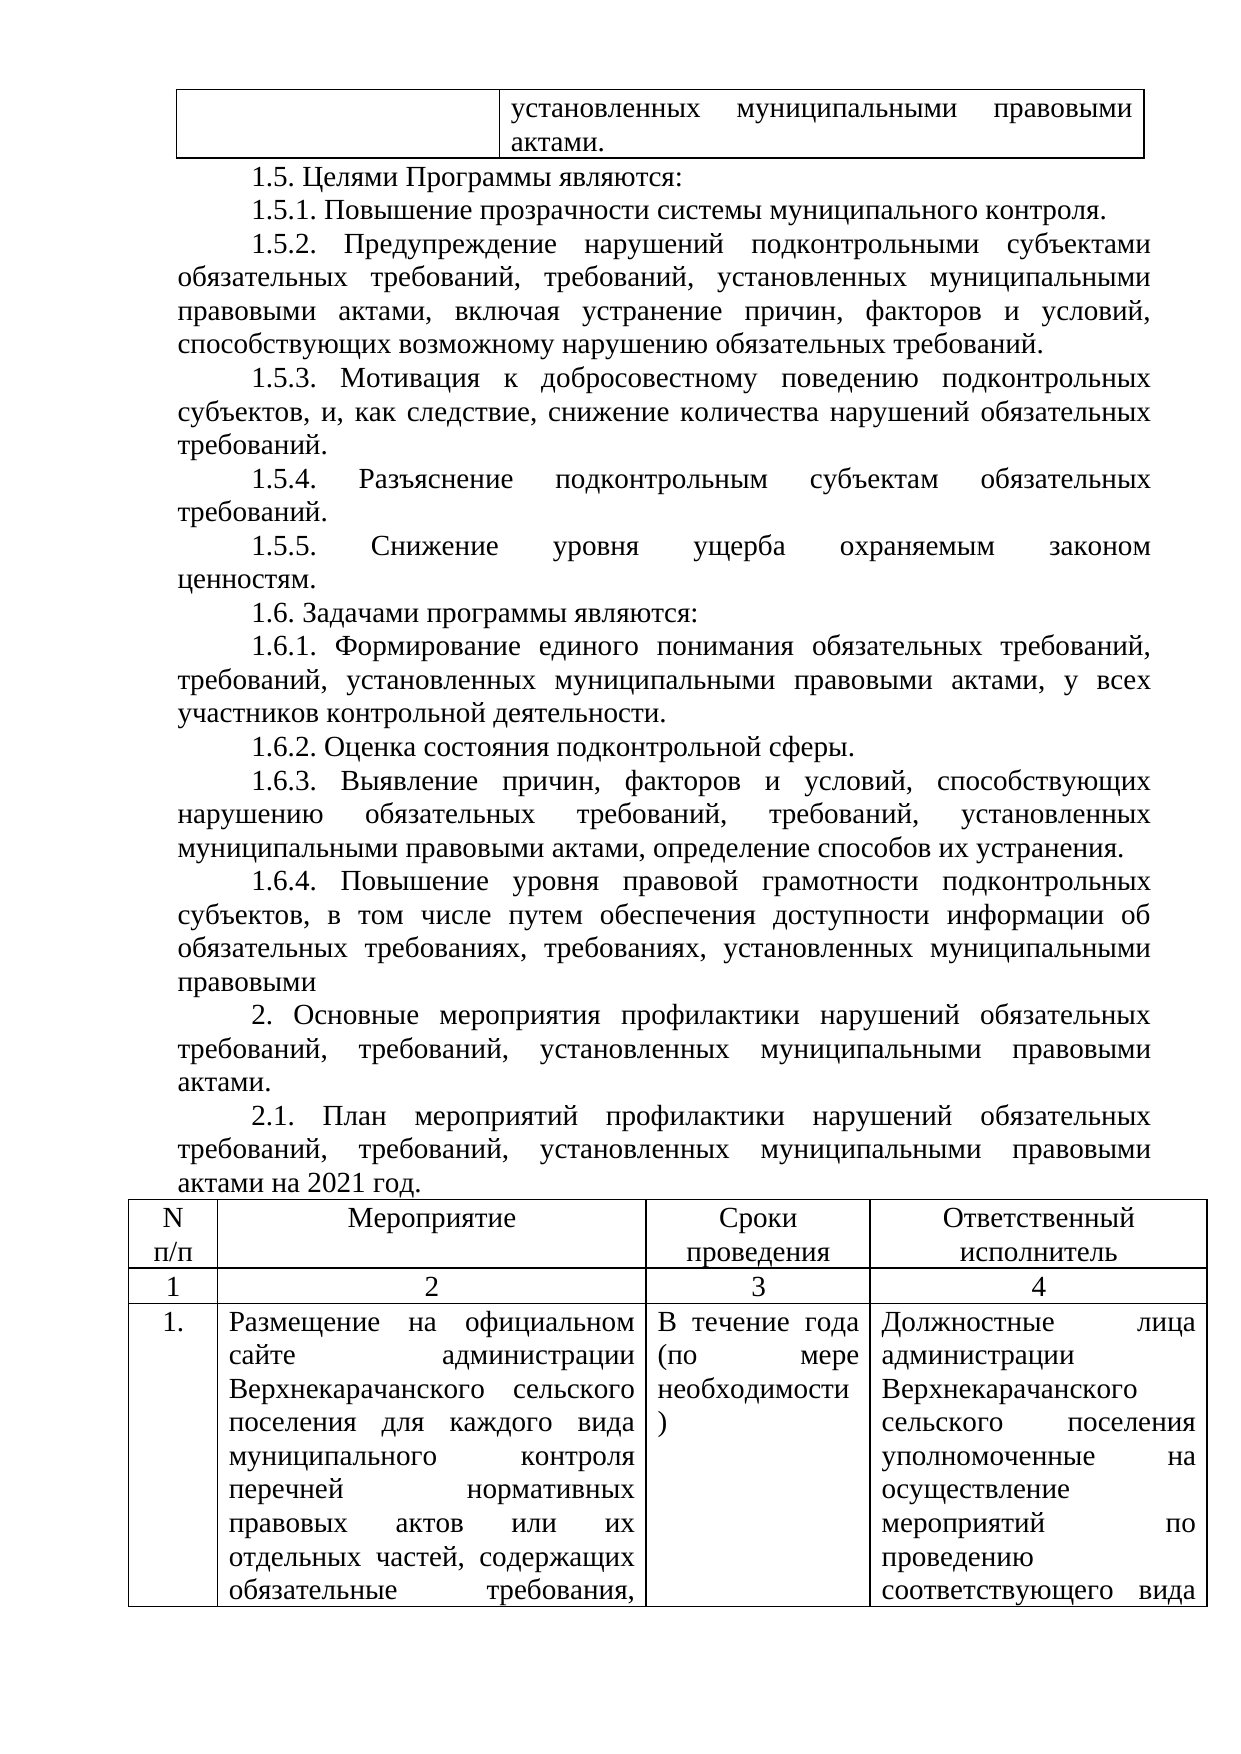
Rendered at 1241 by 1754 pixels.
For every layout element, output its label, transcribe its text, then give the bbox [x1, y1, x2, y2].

text 2.1. План мероприятий профилактики нарушений обязательных требований, требований, установленных муниципальными правовыми актами на 2021 год. [177, 1098, 1152, 1199]
text 1.5.2. Предупреждение нарушений подконтрольными субъектами обязательных требований, требований, установленных муниципальными правовыми актами, включая устранение причин, факторов и условий, способствующих возможному нарушению обязательных требований. [177, 226, 1152, 360]
table_cell 2 [218, 1269, 645, 1302]
text 1.6.4. Повышение уровня правовой грамотности подконтрольных субъектов, в том числе путем обеспечения доступности информации об обязательных требованиях, требованиях, установленных муниципальными правовыми [177, 863, 1152, 997]
text 1.6.1. Формирование единого понимания обязательных требований, требований, установленных муниципальными правовыми актами, у всех участников контрольной деятельности. [177, 628, 1152, 729]
table_header Сроки проведения [647, 1200, 869, 1267]
table_cell 4 [871, 1269, 1206, 1302]
text 1.6.3. Выявление причин, факторов и условий, способствующих нарушению обязательных требований, требований, установленных муниципальными правовыми актами, определение способов их устранения. [177, 763, 1152, 863]
text 2. Основные мероприятия профилактики нарушений обязательных требований, требований, установленных муниципальными правовыми актами. [177, 997, 1152, 1098]
text 1.5.5. Снижение уровня ущерба охраняемым законом ценностям.11111111111111111111 [177, 528, 1152, 595]
table_header N п/п [129, 1200, 217, 1267]
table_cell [647, 1304, 869, 1606]
table_cell 1. [129, 1304, 217, 1606]
table_header Мероприятие [218, 1200, 645, 1267]
text 1.5.3. Мотивация к добросовестному поведению подконтрольных субъектов, и, как следствие, снижение количества нарушений обязательных требований. [177, 360, 1152, 461]
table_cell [218, 1304, 645, 1606]
table_cell 3 [647, 1269, 869, 1302]
text 1.5.4. Разъяснение подконтрольным субъектам обязательных требований. [177, 461, 1152, 528]
text 1.5.1. Повышение прозрачности системы муниципального контроля. [177, 192, 1152, 226]
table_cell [177, 90, 499, 157]
table_cell 1 [129, 1269, 217, 1302]
text 1.5. Целями Программы являются: [177, 159, 1152, 192]
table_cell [500, 90, 1143, 157]
text 1.6.2. Оценка состояния подконтрольной сферы. [177, 729, 1152, 763]
table_header Ответственный исполнитель [871, 1200, 1206, 1267]
text 1.6. Задачами программы являются: [177, 595, 1152, 628]
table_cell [871, 1304, 1206, 1606]
